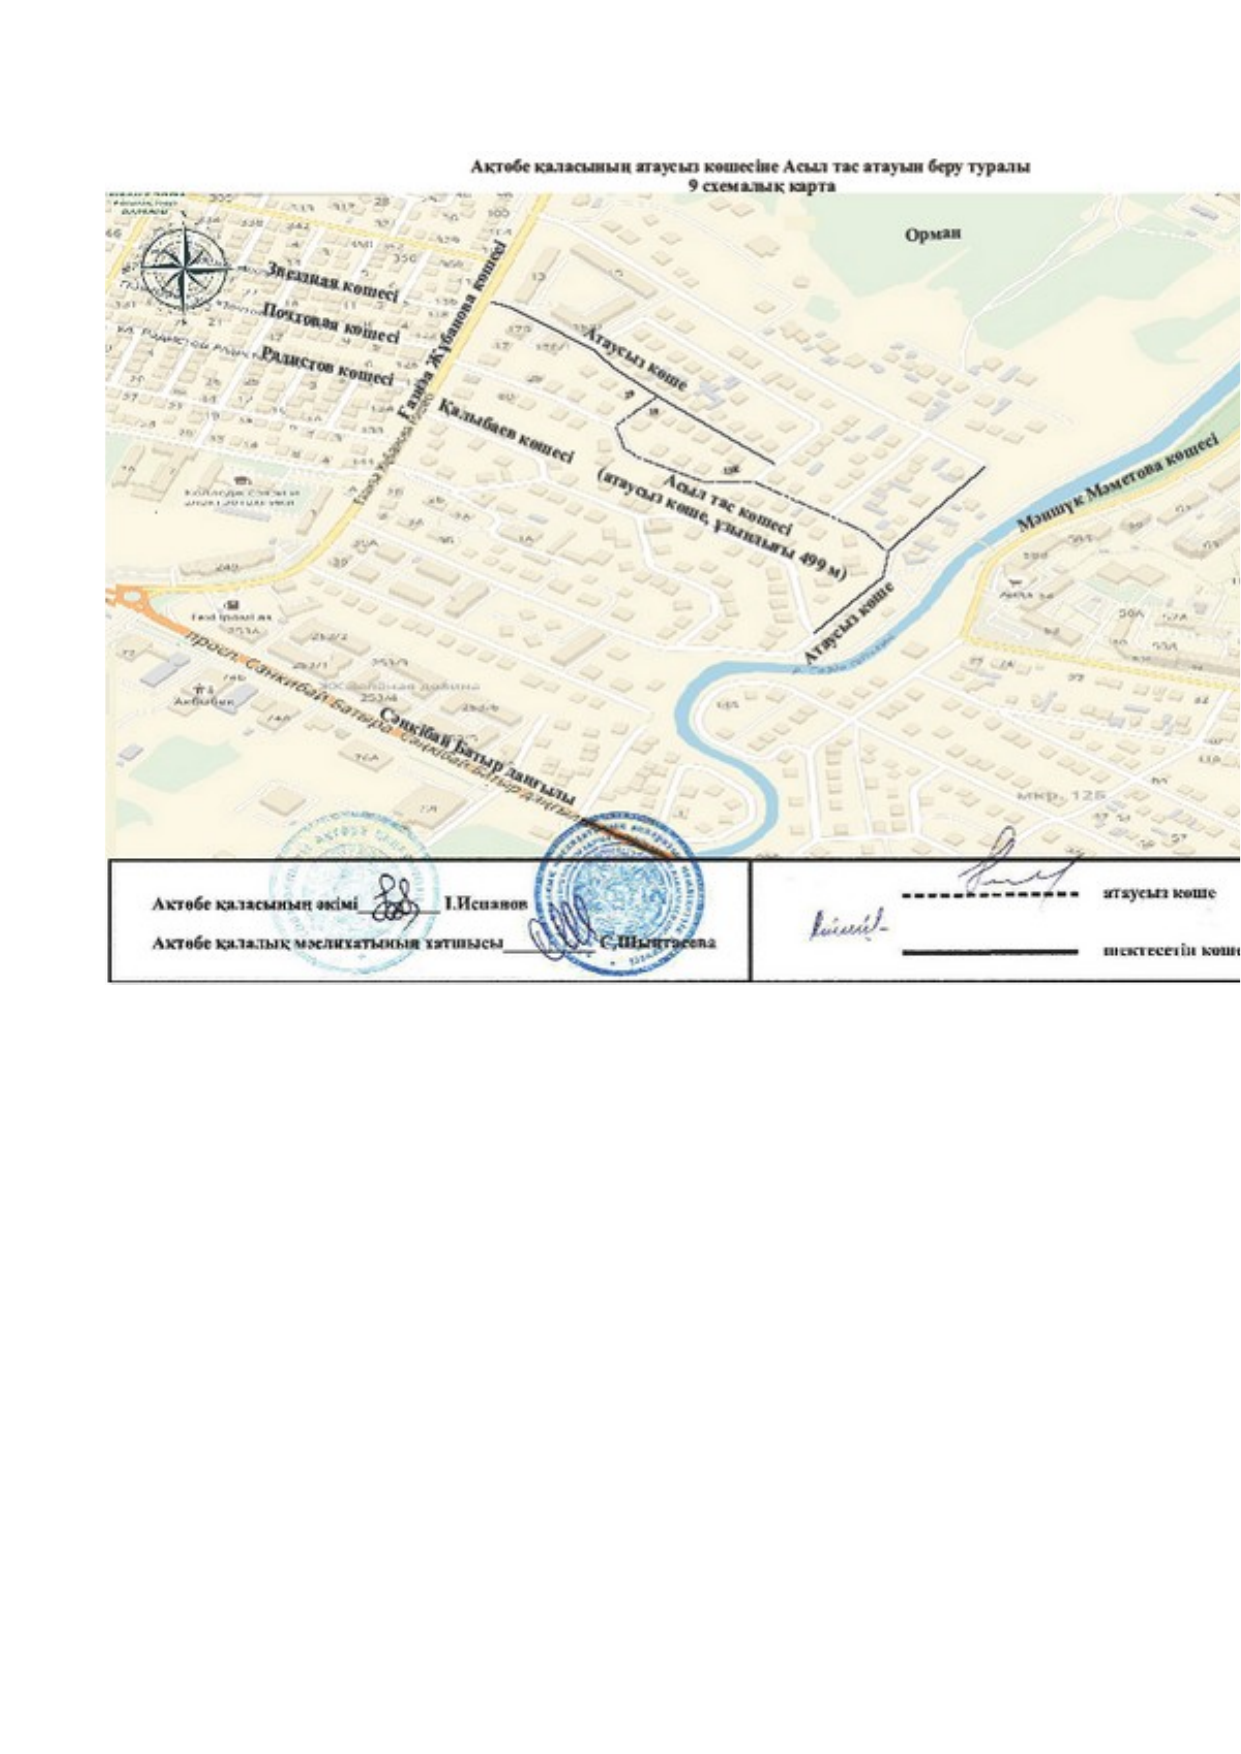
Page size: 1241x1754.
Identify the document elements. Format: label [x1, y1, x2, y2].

picture [104, 151, 1241, 985]
table_header [101, 150, 1240, 1023]
